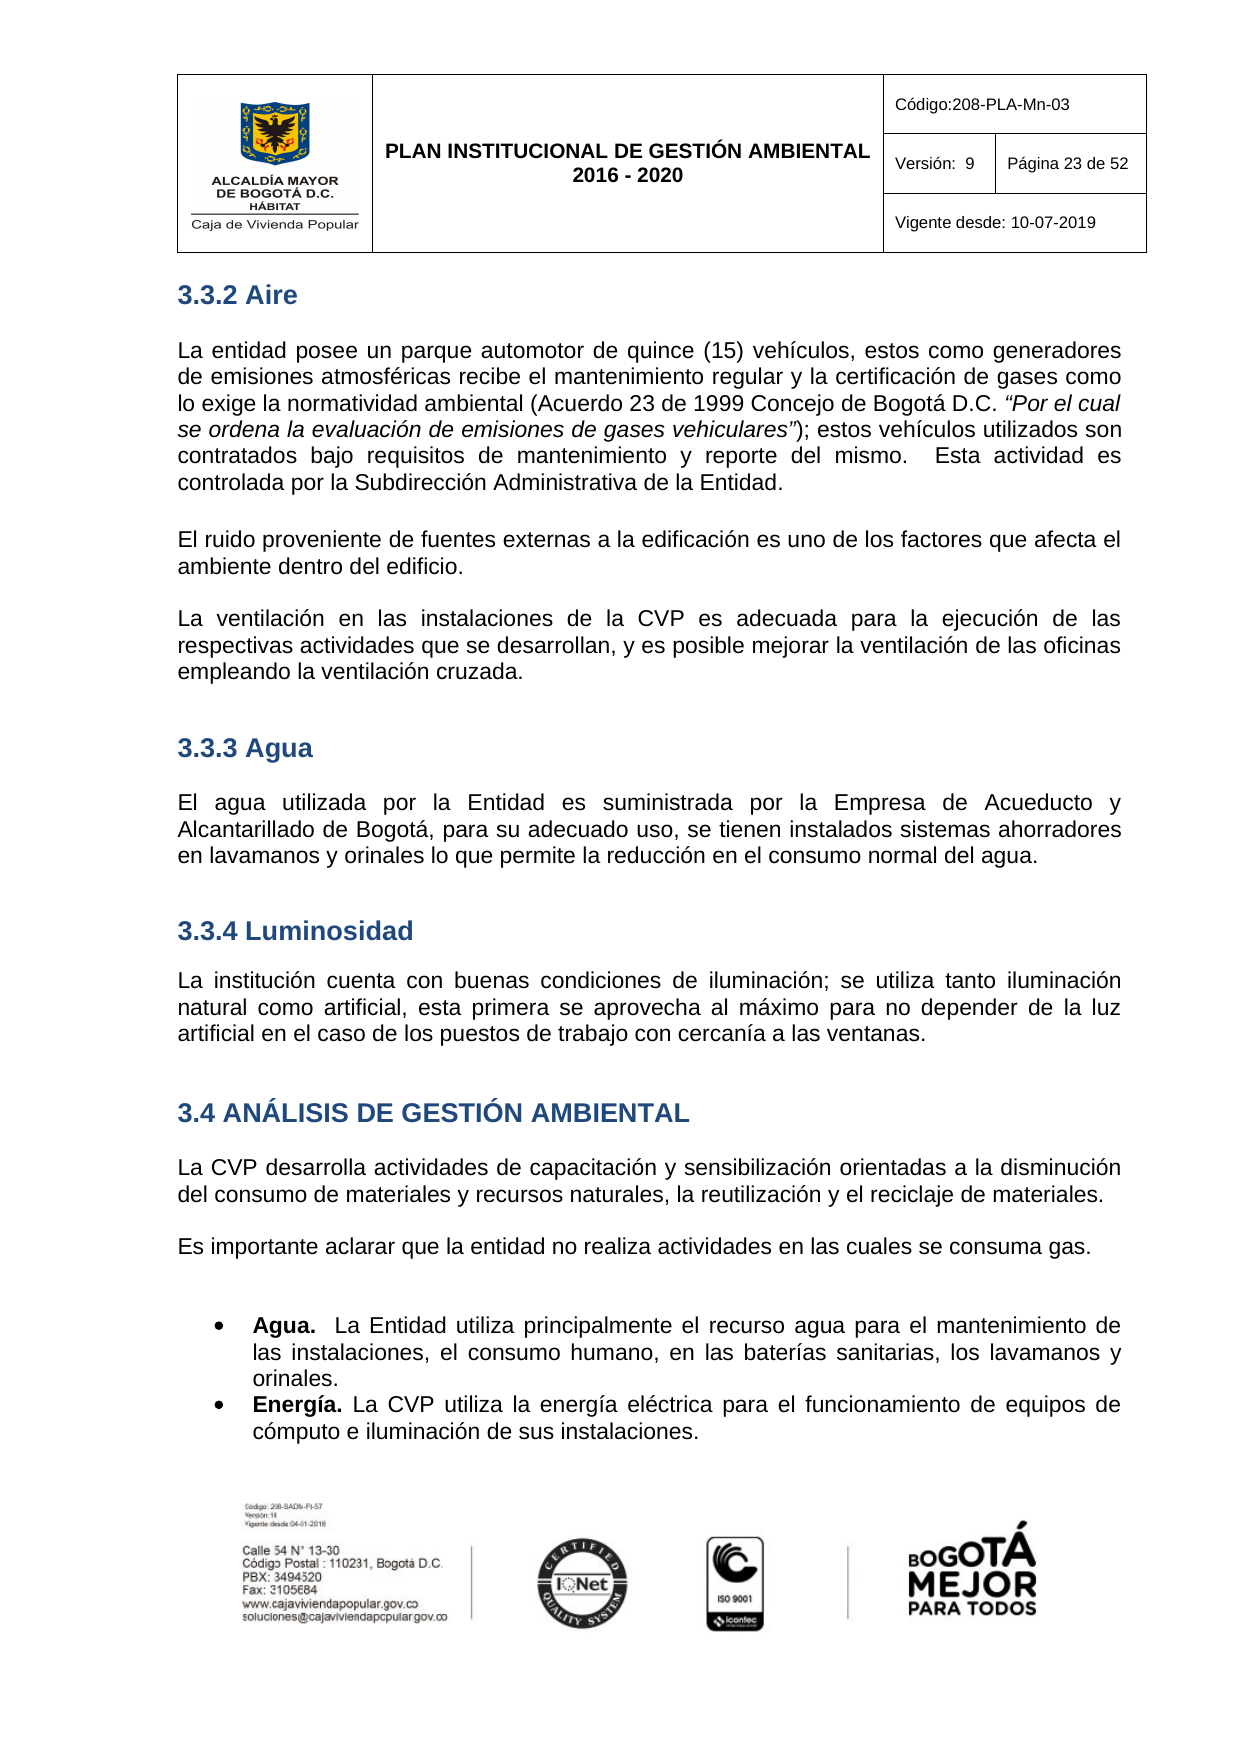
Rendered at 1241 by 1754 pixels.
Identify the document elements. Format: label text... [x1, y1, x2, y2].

picture [177, 1486, 1123, 1681]
list Energía. La CVP utiliza la energía eléctrica para el funcionamiento de equipos de cómputo e iluminación de sus instalaciones. [215, 1391, 1122, 1444]
text La CVP desarrolla actividades de capacitación y sensibilización orientadas a la disminución del consumo de materiales y recursos naturales, la reutilización y el reciclaje de materiales. [177, 1154, 1122, 1207]
subtitle 3.3.2 Aire [177, 279, 1122, 311]
text El agua utilizada por la Entidad es suministrada por la Empresa de Acueducto y Alcantarillado de Bogotá, para su adecuado uso, se tienen instalados sistemas ahorradores en lavamanos y orinales lo que permite la reducción en el consumo normal del agua. [177, 789, 1122, 868]
picture [191, 102, 359, 231]
text El ruido proveniente de fuentes externas a la edificación es uno de los factores que afecta el ambiente dentro del edificio. [177, 526, 1122, 579]
text La entidad posee un parque automotor de quince (15) vehículos, estos como generadores de emisiones atmosféricas recibe el mantenimiento regular y la certificación de gases como lo exige la normatividad ambiental (Acuerdo 23 de 1999 Concejo de Bogotá D.C. “Por el cual se ordena la evaluación de emisiones de gases vehiculares”); estos vehículos utilizados son contratados bajo requisitos de mantenimiento y reporte del mismo. Esta actividad es controlada por la Subdirección Administrativa de la Entidad. [177, 337, 1122, 495]
subtitle 3.3.3 Agua [177, 732, 1122, 763]
subtitle 3.4 ANÁLISIS DE GESTIÓN AMBIENTAL [177, 1097, 1122, 1128]
text Es importante aclarar que la entidad no realiza actividades en las cuales se consuma gas. [177, 1233, 1122, 1259]
list Agua. La Entidad utiliza principalmente el recurso agua para el mantenimiento de las instalaciones, el consumo humano, en las baterías sanitarias, los lavamanos y orinales. [215, 1312, 1122, 1391]
subtitle 3.3.4 Luminosidad [177, 915, 1122, 947]
subtitle La institución cuenta con buenas condiciones de iluminación; se utiliza tanto iluminación natural como artificial, esta primera se aprovecha al máximo para no depender de la luz artificial en el caso de los puestos de trabajo con cercanía a las ventanas. [177, 967, 1122, 1047]
text La ventilación en las instalaciones de la CVP es adecuada para la ejecución de las respectivas actividades que se desarrollan, y es posible mejorar la ventilación de las oficinas empleando la ventilación cruzada. [177, 605, 1122, 684]
